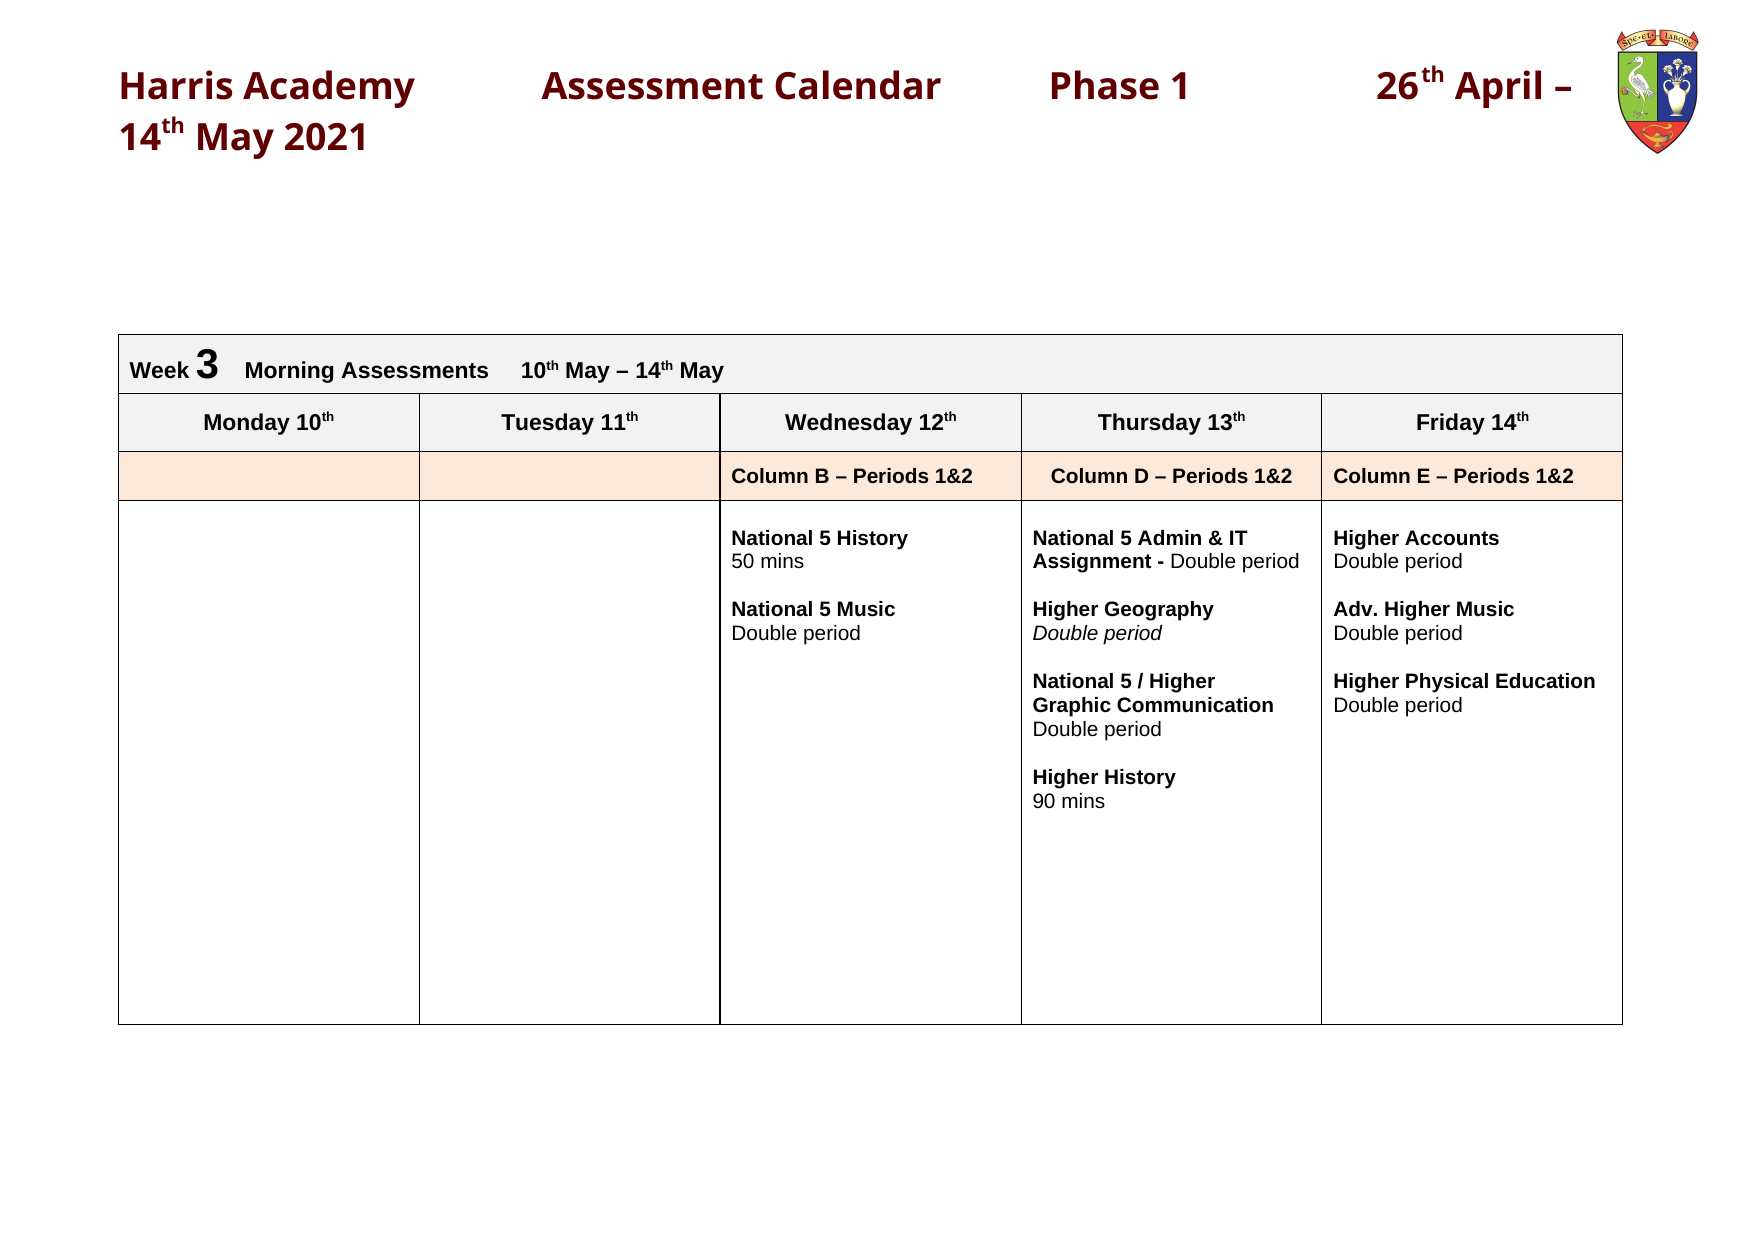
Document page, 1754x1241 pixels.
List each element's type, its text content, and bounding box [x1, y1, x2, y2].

picture [1603, 23, 1711, 157]
table_cell Column E – Periods 1&2 [1322, 452, 1622, 500]
table_cell Higher Accounts Double period Adv. Higher Music Double period Higher Physical Education Double period [1322, 501, 1622, 1024]
table_cell Column B – Periods 1&2 [721, 452, 1021, 500]
table_cell Monday 10th [119, 394, 419, 451]
table_cell Column D – Periods 1&2 [1022, 452, 1321, 500]
table_cell [420, 452, 719, 500]
table_cell Friday 14th [1322, 394, 1622, 451]
table_cell [420, 501, 719, 1024]
table_cell National 5 History 50 mins National 5 Music Double period [721, 501, 1021, 1024]
table_cell Wednesday 12th [721, 394, 1021, 451]
table_cell [119, 501, 419, 1024]
table_cell National 5 Admin & IT Assignment - Double period Higher Geography Double period National 5 / Higher Graphic Communication Double period Higher History 90 mins [1022, 501, 1321, 1024]
table_header Week 3 Morning Assessments 10th May – 14th May [119, 335, 1622, 392]
table_cell [119, 452, 419, 500]
table_cell Tuesday 11th [420, 394, 719, 451]
table_cell Thursday 13th [1022, 394, 1321, 451]
